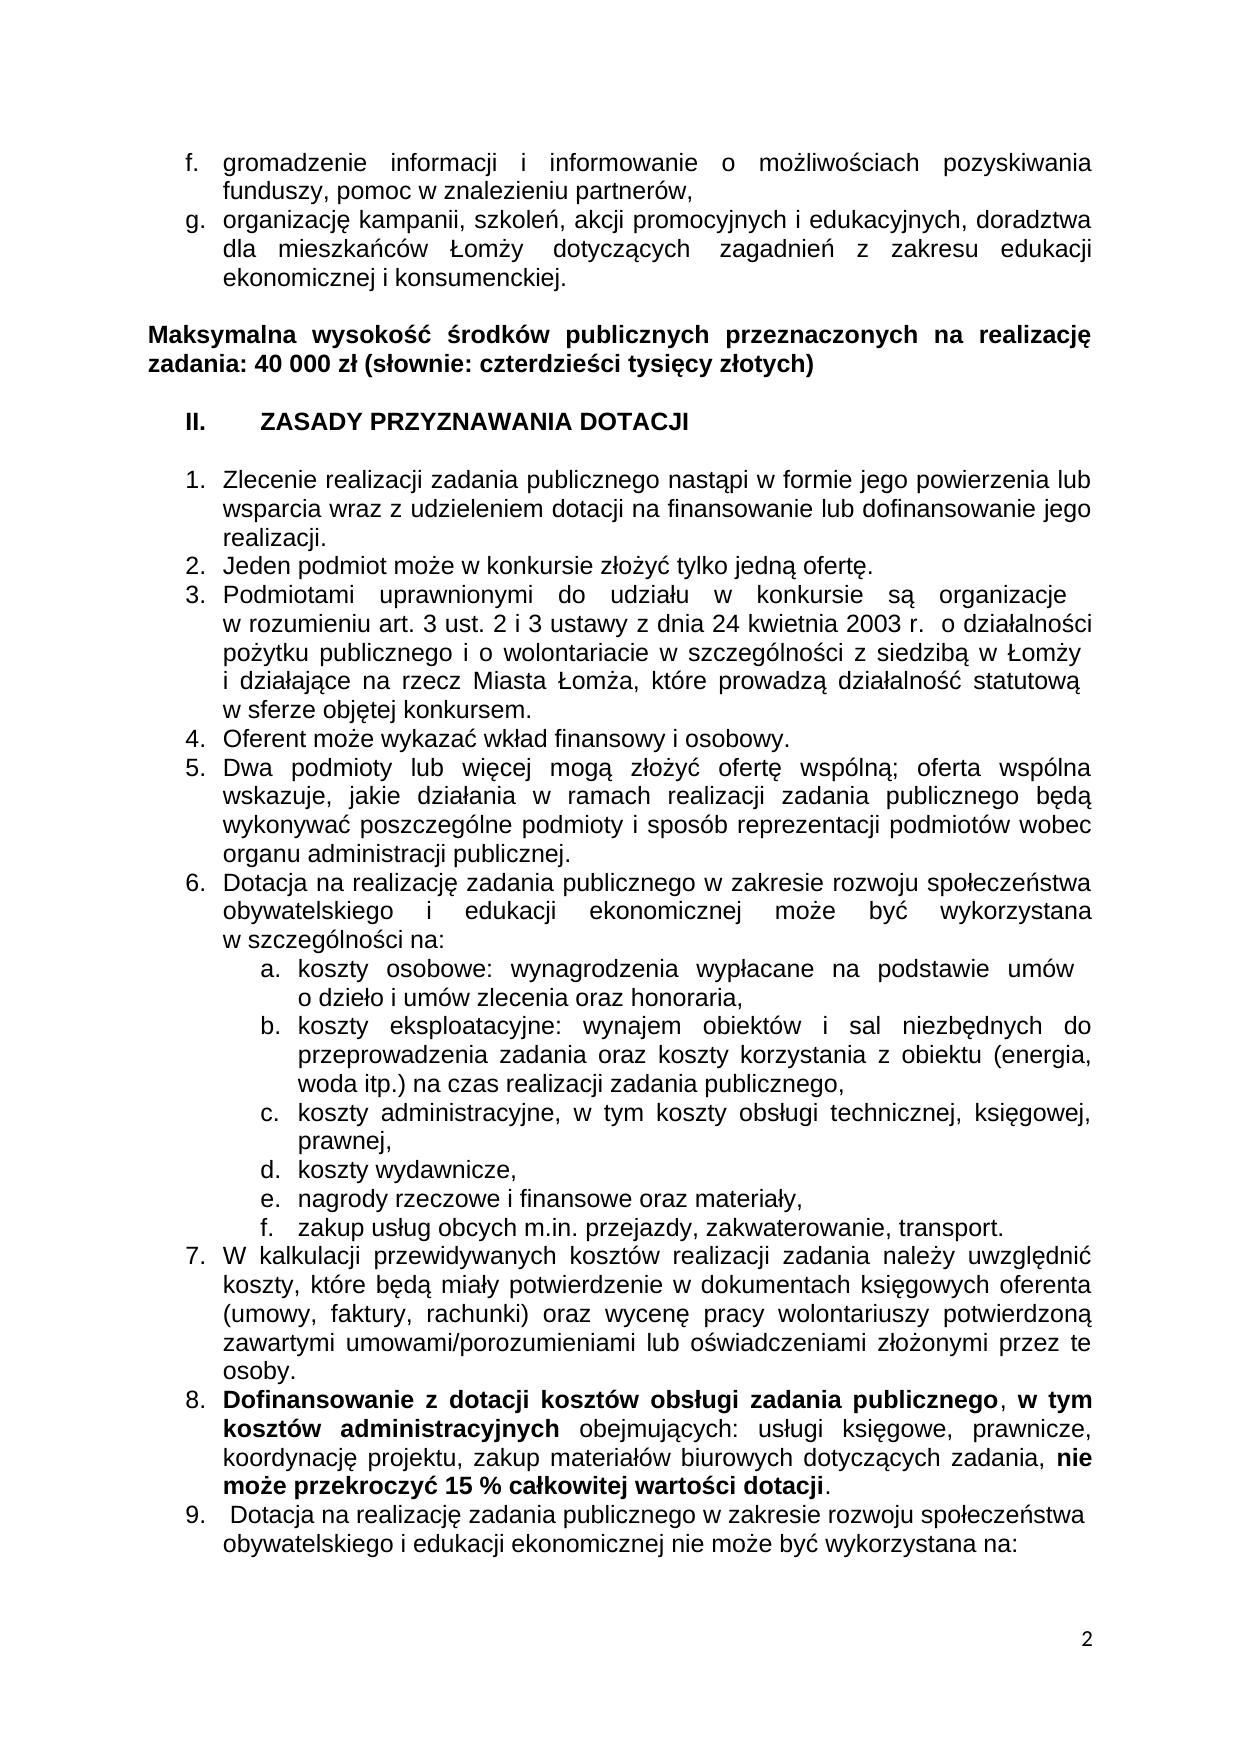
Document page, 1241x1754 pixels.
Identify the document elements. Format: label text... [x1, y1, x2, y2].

list Podmiotami uprawnionymi do udziału w konkursie są organizacje w rozumieniu art. 3 ust. 2 i 3 ustawy z dnia 24 kwietnia 2003 r. o działalności pożytku publicznego i o wolontariacie w szczególności z siedzibą w Łomży i działające na rzecz Miasta Łomża, które prowadzą działalność statutową w sferze objętej konkursem. [185, 580, 1093, 724]
list Oferent może wykazać wkład finansowy i osobowy. [185, 724, 1093, 753]
list zakup usług obcych m.in. przejazdy, zakwaterowanie, transport. [260, 1213, 1093, 1241]
list nagrody rzeczowe i finansowe oraz materiały, [260, 1184, 1093, 1213]
list W kalkulacji przewidywanych kosztów realizacji zadania należy uwzględnić koszty, które będą miały potwierdzenie w dokumentach księgowych oferenta (umowy, faktury, rachunki) oraz wycenę pracy wolontariuszy potwierdzoną zawartymi umowami/porozumieniami lub oświadczeniami złożonymi przez te osoby. [185, 1241, 1093, 1385]
list Dotacja na realizację zadania publicznego w zakresie rozwoju społeczeństwa obywatelskiego i edukacji ekonomicznej może być wykorzystana w szczególności na: [185, 868, 1093, 954]
list ZASADY PRZYZNAWANIA DOTACJI [185, 407, 1093, 436]
text Maksymalna wysokość środków publicznych przeznaczonych na realizację zadania: 40 000 zł (słownie: czterdzieści tysięcy złotych) [148, 321, 1093, 378]
list koszty osobowe: wynagrodzenia wypłacane na podstawie umów o dzieło i umów zlecenia oraz honoraria, [260, 954, 1093, 1011]
list koszty wydawnicze, [260, 1155, 1093, 1184]
list Dotacja na realizację zadania publicznego w zakresie rozwoju społeczeństwa obywatelskiego i edukacji ekonomicznej nie może być wykorzystana na: [185, 1500, 1093, 1558]
list Dofinansowanie z dotacji kosztów obsługi zadania publicznego, w tym kosztów administracyjnych obejmujących: usługi księgowe, prawnicze, koordynację projektu, zakup materiałów biurowych dotyczących zadania, nie może przekroczyć 15 % całkowitej wartości dotacji. [185, 1385, 1093, 1500]
list koszty eksploatacyjne: wynajem obiektów i sal niezbędnych do przeprowadzenia zadania oraz koszty korzystania z obiektu (energia, woda itp.) na czas realizacji zadania publicznego, [260, 1011, 1093, 1098]
list Zlecenie realizacji zadania publicznego nastąpi w formie jego powierzenia lub wsparcia wraz z udzieleniem dotacji na finansowanie lub dofinansowanie jego realizacji. [185, 465, 1093, 551]
list gromadzenie informacji i informowanie o możliwościach pozyskiwania funduszy, pomoc w znalezieniu partnerów, [185, 148, 1093, 205]
list koszty administracyjne, w tym koszty obsługi technicznej, księgowej, prawnej, [260, 1098, 1093, 1155]
list organizację kampanii, szkoleń, akcji promocyjnych i edukacyjnych, doradztwa dla mieszkańców Łomży dotyczących zagadnień z zakresu edukacji ekonomicznej i konsumenckiej. [185, 205, 1093, 291]
list Dwa podmioty lub więcej mogą złożyć ofertę wspólną; oferta wspólna wskazuje, jakie działania w ramach realizacji zadania publicznego będą wykonywać poszczególne podmioty i sposób reprezentacji podmiotów wobec organu administracji publicznej. [185, 753, 1093, 868]
list Jeden podmiot może w konkursie złożyć tylko jedną ofertę. [185, 551, 1093, 580]
